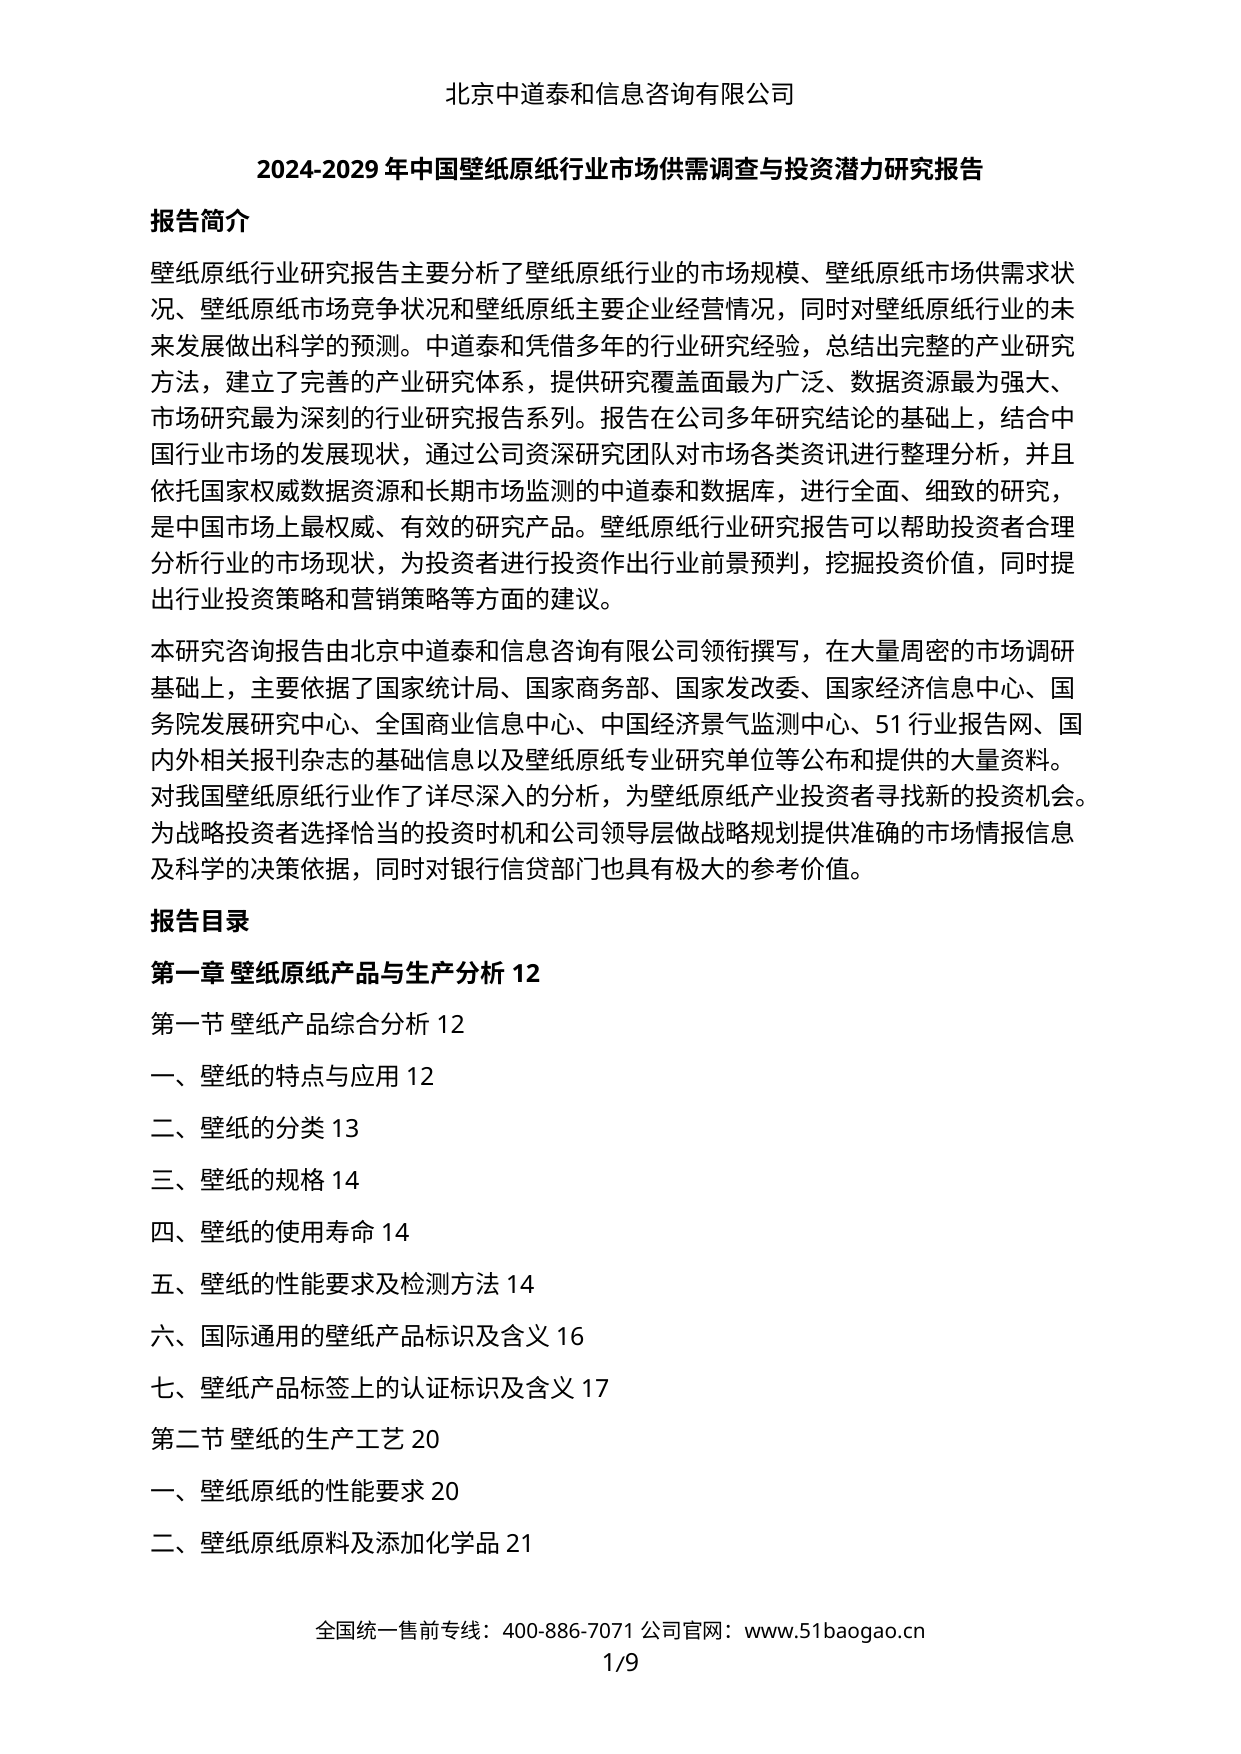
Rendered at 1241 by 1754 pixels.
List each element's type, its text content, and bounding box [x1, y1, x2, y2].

text 报告简介 [150, 202, 1090, 238]
text 七、壁纸产品标签上的认证标识及含义 17 [150, 1368, 1090, 1404]
text 第一节 壁纸产品综合分析 12 [150, 1005, 1090, 1041]
text 第一章 壁纸原纸产品与生产分析 12 [150, 953, 1090, 989]
text 四、壁纸的使用寿命 14 [150, 1212, 1090, 1249]
text 六、国际通用的壁纸产品标识及含义 16 [150, 1316, 1090, 1352]
text 第二节 壁纸的生产工艺 20 [150, 1420, 1090, 1456]
text 二、壁纸原纸原料及添加化学品 21 [150, 1524, 1090, 1560]
text 壁纸原纸行业研究报告主要分析了壁纸原纸行业的市场规模、壁纸原纸市场供需求状况、壁纸原纸市场竞争状况和壁纸原纸主要企业经营情况，同时对壁纸原纸行业的未来发展做出科学的预测。中道泰和凭借多年的行业研究经验，总结出完整的产业研究方法，建立了完善的产业研究体系，提供研究覆盖面最为广泛、数据资源最为强大、市场研究最为深刻的行业研究报告系列。报告在公司多年研究结论的基础上，结合中国行业市场的发展现状，通过公司资深研究团队对市场各类资讯进行整理分析，并且依托国家权威数据资源和长期市场监测的中道泰和数据库，进行全面、细致的研究，是中国市场上最权威、有效的研究产品。壁纸原纸行业研究报告可以帮助投资者合理分析行业的市场现状，为投资者进行投资作出行业前景预判，挖掘投资价值，同时提出行业投资策略和营销策略等方面的建议。 [150, 254, 1090, 616]
text 报告目录 [150, 901, 1090, 937]
text 三、壁纸的规格 14 [150, 1161, 1090, 1197]
text 本研究咨询报告由北京中道泰和信息咨询有限公司领衔撰写，在大量周密的市场调研基础上，主要依据了国家统计局、国家商务部、国家发改委、国家经济信息中心、国务院发展研究中心、全国商业信息中心、中国经济景气监测中心、51行业报告网、国内外相关报刊杂志的基础信息以及壁纸原纸专业研究单位等公布和提供的大量资料。对我国壁纸原纸行业作了详尽深入的分析，为壁纸原纸产业投资者寻找新的投资机会。为战略投资者选择恰当的投资时机和公司领导层做战略规划提供准确的市场情报信息及科学的决策依据，同时对银行信贷部门也具有极大的参考价值。 [150, 632, 1090, 886]
text 二、壁纸的分类 13 [150, 1109, 1090, 1145]
text 一、壁纸原纸的性能要求 20 [150, 1472, 1090, 1508]
text 2024-2029年中国壁纸原纸行业市场供需调查与投资潜力研究报告 [150, 150, 1090, 186]
text 五、壁纸的性能要求及检测方法 14 [150, 1264, 1090, 1301]
text 一、壁纸的特点与应用 12 [150, 1057, 1090, 1093]
